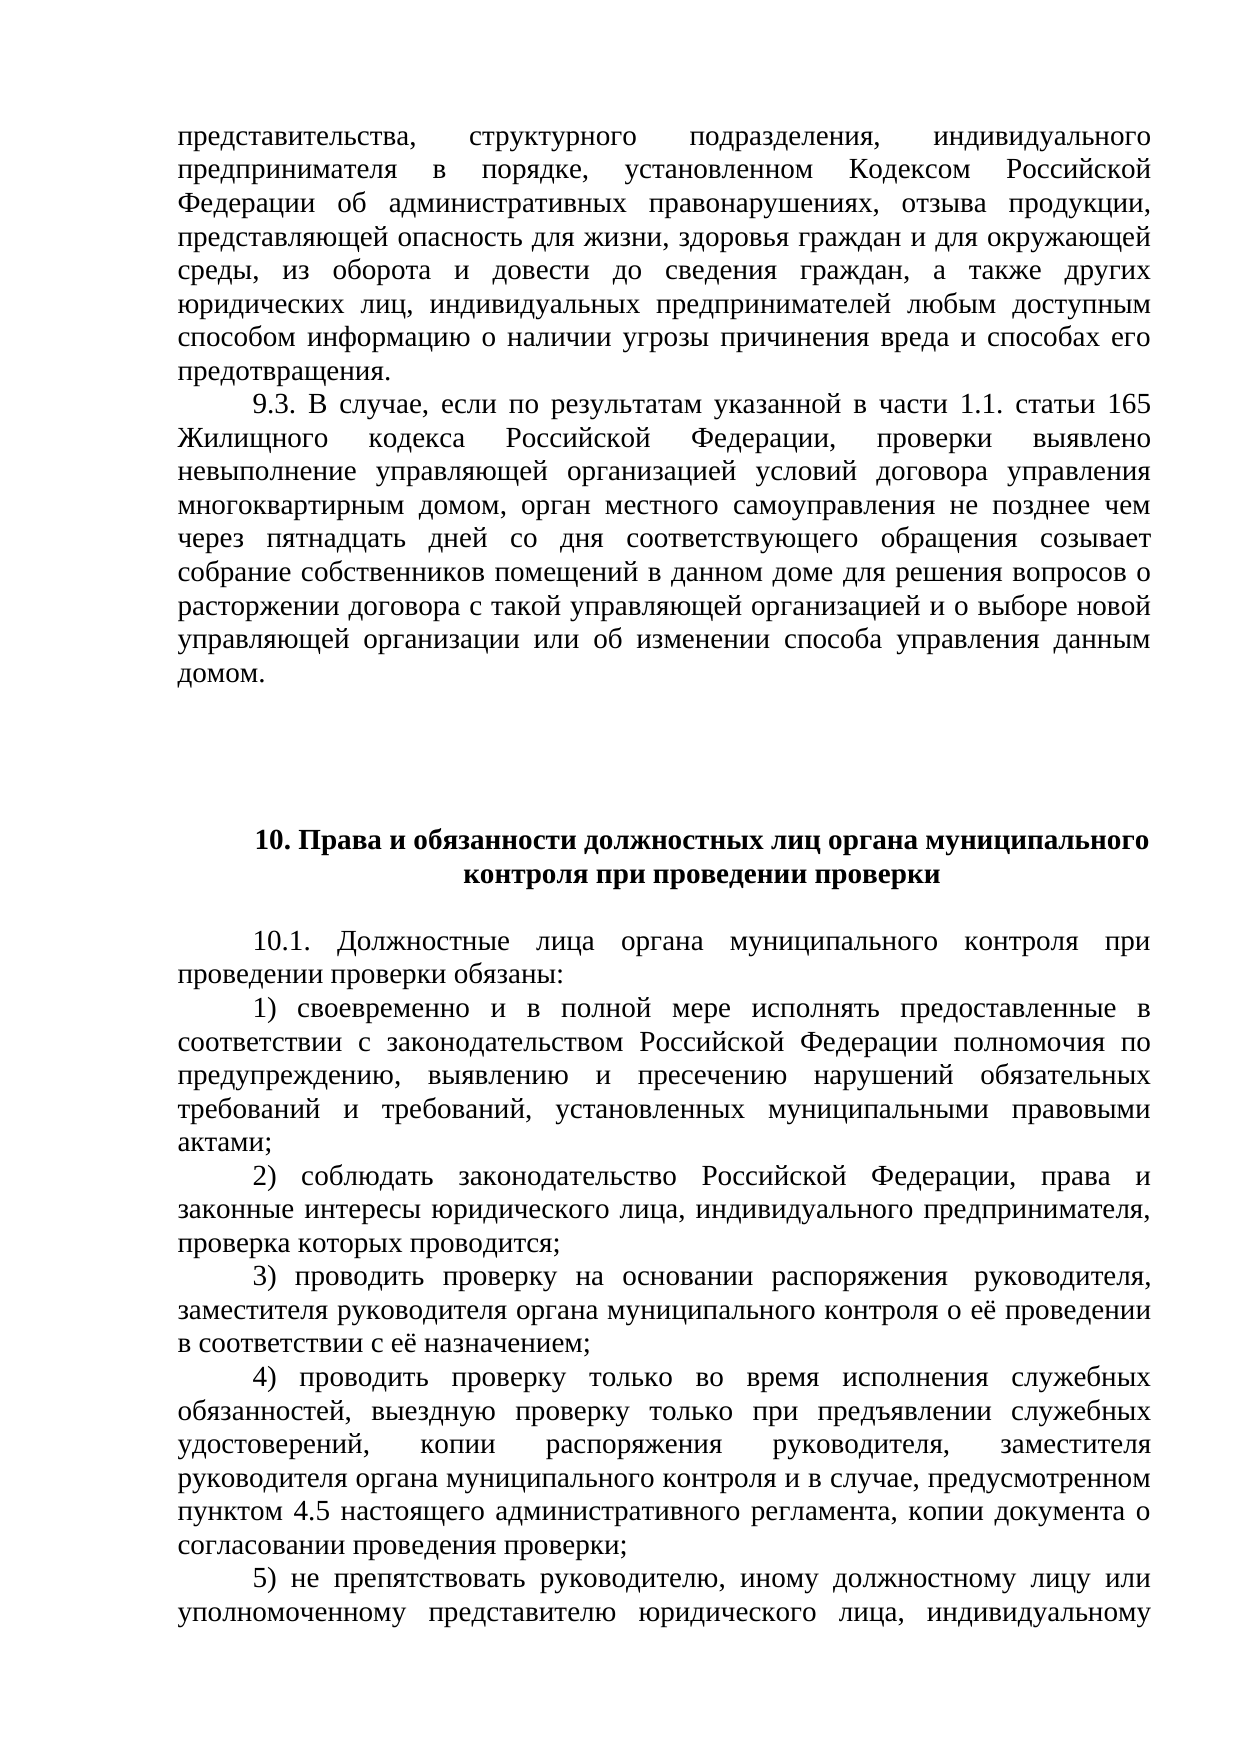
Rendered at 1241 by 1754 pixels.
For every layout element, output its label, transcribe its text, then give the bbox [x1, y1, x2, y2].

text 1) своевременно и в полной мере исполнять предоставленные в соответствии с законодательством Российской Федерации полномочия по предупреждению, выявлению и пресечению нарушений обязательных требований и требований, установленных муниципальными правовыми актами; [177, 990, 1152, 1158]
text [177, 118, 1152, 386]
text 2) соблюдать законодательство Российской Федерации, права и законные интересы юридического лица, индивидуального предпринимателя, проверка которых проводится; [177, 1158, 1152, 1258]
text 10. Права и обязанности должностных лиц органа муниципального [177, 822, 1152, 856]
text 4) проводить проверку только во время исполнения служебных обязанностей, выездную проверку только при предъявлении служебных удостоверений, копии распоряжения руководителя, заместителя руководителя органа муниципального контроля и в случае, предусмотренном пунктом 4.5 настоящего административного регламента, копии документа о согласовании проведения проверки; [177, 1359, 1152, 1560]
text контроля при проведении проверки [177, 856, 1152, 889]
text 10.1. Должностные лица органа муниципального контроля при проведении проверки обязаны: [177, 923, 1152, 990]
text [177, 1560, 1152, 1627]
text 9.3. В случае, если по результатам указанной в части 1.1. статьи 165 Жилищного кодекса Российской Федерации, проверки выявлено невыполнение управляющей организацией условий договора управления многоквартирным домом, орган местного самоуправления не позднее чем через пятнадцать дней со дня соответствующего обращения созывает собрание собственников помещений в данном доме для решения вопросов о расторжении договора с такой управляющей организацией и о выборе новой управляющей организации или об изменении способа управления данным домом. [177, 386, 1152, 688]
text 3) проводить проверку на основании распоряжения руководителя, заместителя руководителя органа муниципального контроля о её проведении в соответствии с её назначением; [177, 1258, 1152, 1359]
